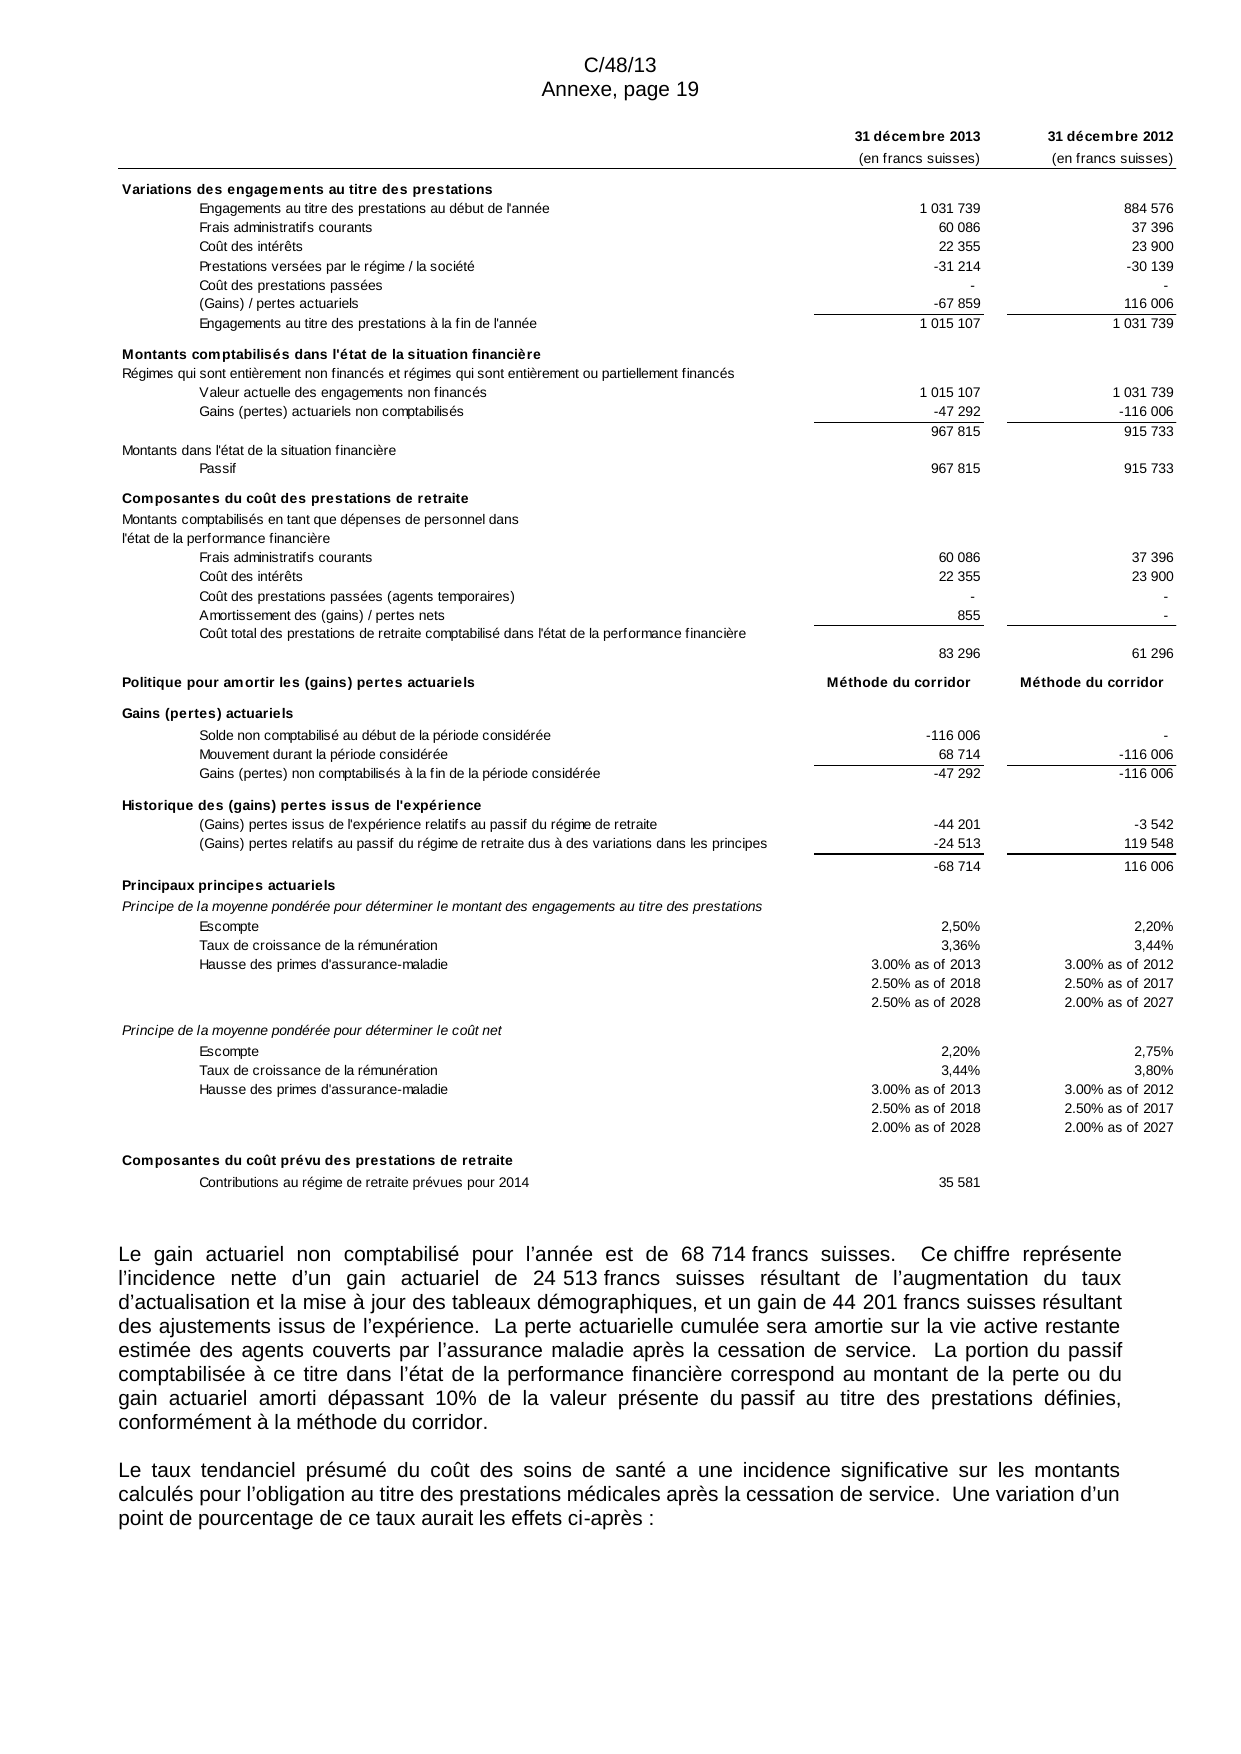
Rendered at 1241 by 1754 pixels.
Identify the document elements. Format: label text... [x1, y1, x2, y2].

text Le gain actuariel non comptabilisé pour l’année est de 68 714 francs suisses. Ce chiffre représente l’incidence nette d’un gain actuariel de 24 513 francs suisses résultant de l’augmentation du taux d’actualisation et la mise à jour des tableaux démographiques, et un gain de 44 201 francs suisses résultant des ajustements issus de l’expérience. La perte actuarielle cumulée sera amortie sur la vie active restante estimée des agents couverts par l’assurance maladie après la cessation de service. La portion du passif comptabilisée à ce titre dans l’état de la performance financière correspond au montant de la perte ou du gain actuariel amorti dépassant 10% de la valeur présente du passif au titre des prestations définies, conformément à la méthode du corridor. [118, 1242, 1122, 1433]
text Le taux tendanciel présumé du coût des soins de santé a une incidence significative sur les montants calculés pour l’obligation au titre des prestations médicales après la cessation de service. Une variation d’un point de pourcentage de ce taux aurait les effets ci-après : [118, 1457, 1122, 1529]
